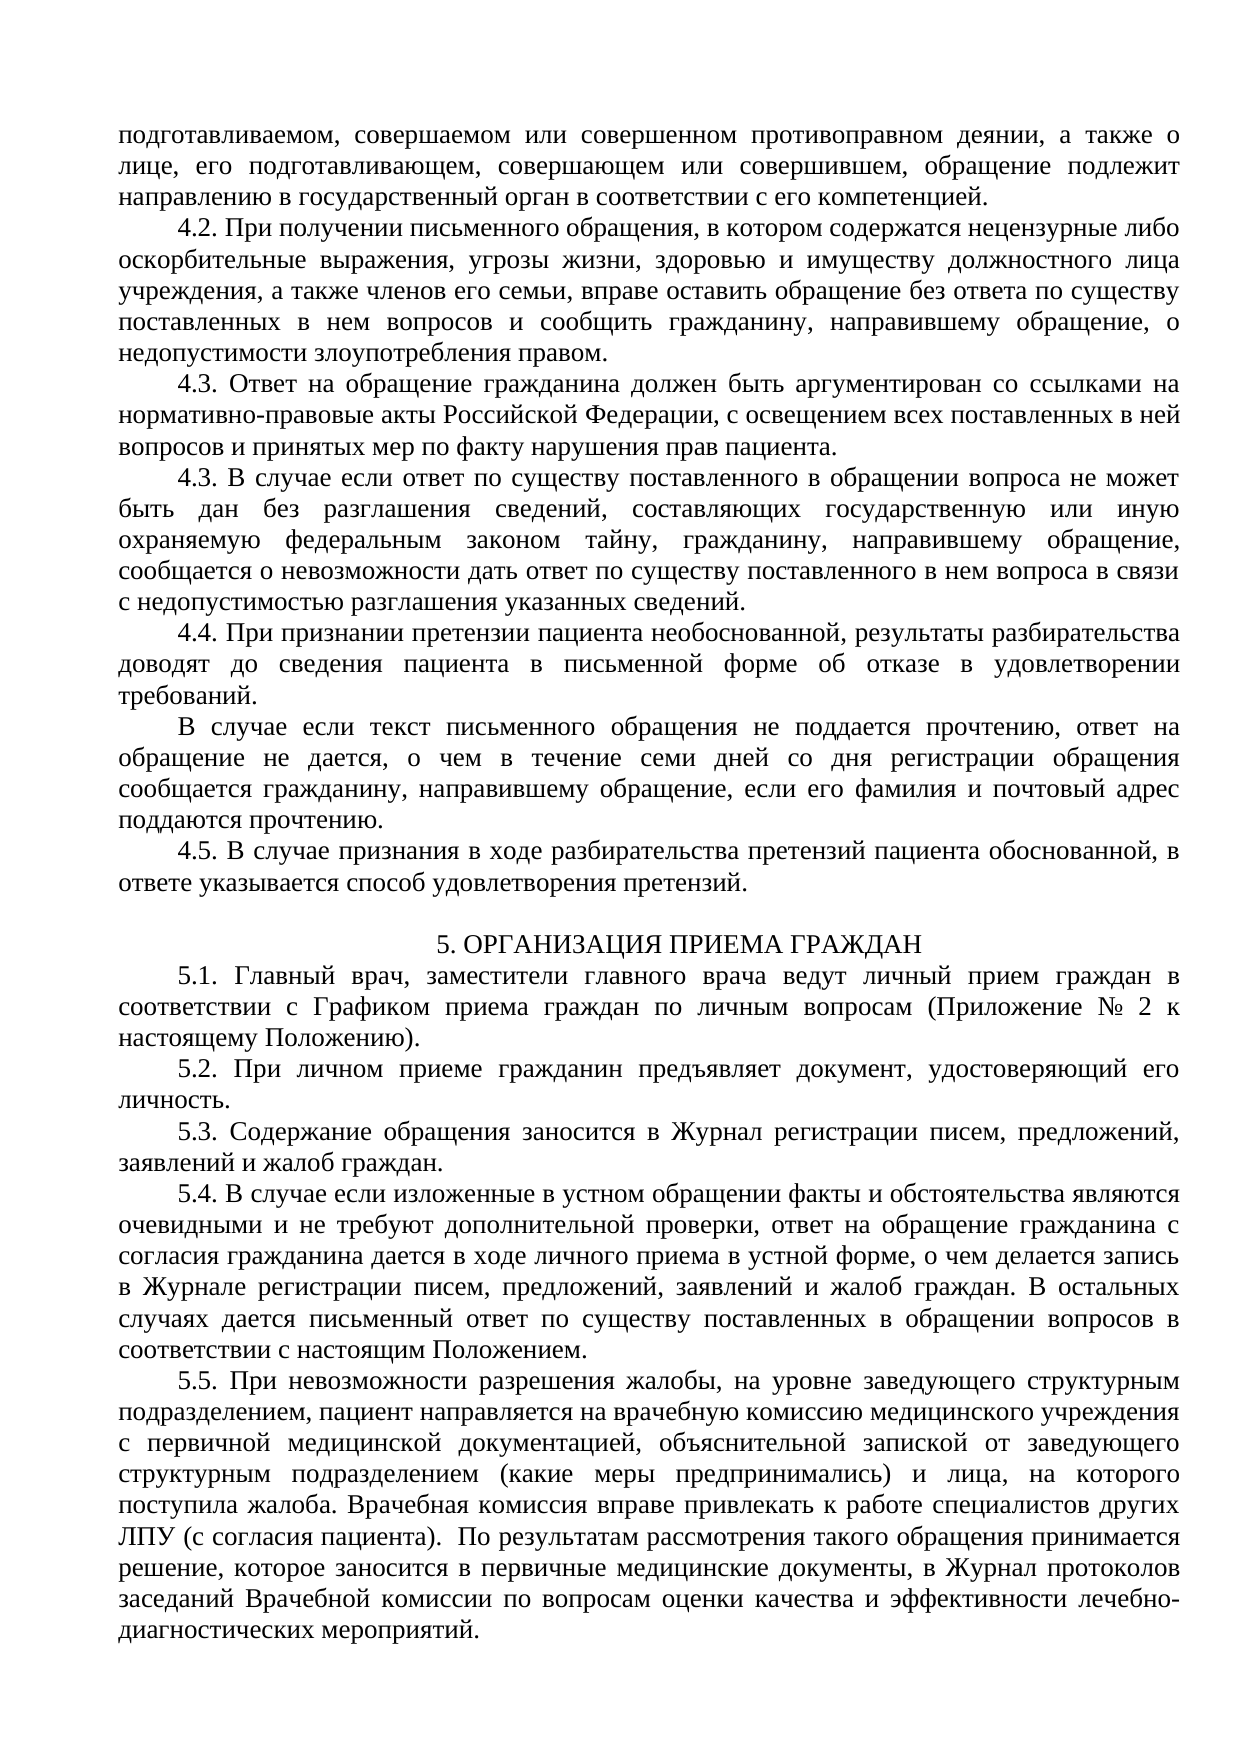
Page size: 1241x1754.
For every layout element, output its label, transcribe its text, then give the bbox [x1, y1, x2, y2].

text 5. ОРГАНИЗАЦИЯ ПРИЕМА ГРАЖДАН [118, 928, 1181, 959]
text В случае если текст письменного обращения не поддается прочтению, ответ на обращение не дается, о чем в течение семи дней со дня регистрации обращения сообщается гражданину, направившему обращение, если его фамилия и почтовый адрес поддаются прочтению. [118, 710, 1181, 834]
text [118, 118, 1181, 212]
text 5.5. При невозможности разрешения жалобы, на уровне заведующего структурным подразделением, пациент направляется на врачебную комиссию медицинского учреждения с первичной медицинской документацией, объяснительной запиской от заведующего структурным подразделением (какие меры предпринимались) и лица, на которого поступила жалоба. Врачебная комиссия вправе привлекать к работе специалистов других ЛПУ (с согласия пациента). По результатам рассмотрения такого обращения принимается решение, которое заносится в первичные медицинские документы, в Журнал протоколов заседаний Врачебной комиссии по вопросам оценки качества и эффективности лечебно-диагностических мероприятий. [118, 1364, 1181, 1644]
text 4.3. Ответ на обращение гражданина должен быть аргументирован со ссылками на нормативно-правовые акты Российской Федерации, с освещением всех поставленных в ней вопросов и принятых мер по факту нарушения прав пациента. [118, 367, 1181, 461]
text 4.5. В случае признания в ходе разбирательства претензий пациента обоснованной, в ответе указывается способ удовлетворения претензий. [118, 834, 1181, 897]
text 4.3. В случае если ответ по существу поставленного в обращении вопроса не может быть дан без разглашения сведений, составляющих государственную или иную охраняемую федеральным законом тайну, гражданину, направившему обращение, сообщается о невозможности дать ответ по существу поставленного в нем вопроса в связи с недопустимостью разглашения указанных сведений. [118, 461, 1181, 616]
text 5.3. Содержание обращения заносится в Журнал регистрации писем, предложений, заявлений и жалоб граждан. [118, 1115, 1181, 1177]
text 4.2. При получении письменного обращения, в котором содержатся нецензурные либо оскорбительные выражения, угрозы жизни, здоровью и имуществу должностного лица учреждения, а также членов его семьи, вправе оставить обращение без ответа по существу поставленных в нем вопросов и сообщить гражданину, направившему обращение, о недопустимости злоупотребления правом. [118, 212, 1181, 367]
text 4.4. При признании претензии пациента необоснованной, результаты разбирательства доводят до сведения пациента в письменной форме об отказе в удовлетворении требований. [118, 616, 1181, 710]
text 5.2. При личном приеме гражданин предъявляет документ, удостоверяющий его личность. [118, 1052, 1181, 1115]
text 5.4. В случае если изложенные в устном обращении факты и обстоятельства являются очевидными и не требуют дополнительной проверки, ответ на обращение гражданина с согласия гражданина дается в ходе личного приема в устной форме, о чем делается запись в Журнале регистрации писем, предложений, заявлений и жалоб граждан. В остальных случаях дается письменный ответ по существу поставленных в обращении вопросов в соответствии с настоящим Положением. [118, 1177, 1181, 1364]
text 5.1. Главный врач, заместители главного врача ведут личный прием граждан в соответствии с Графиком приема граждан по личным вопросам (Приложение № 2 к настоящему Положению). [118, 959, 1181, 1052]
